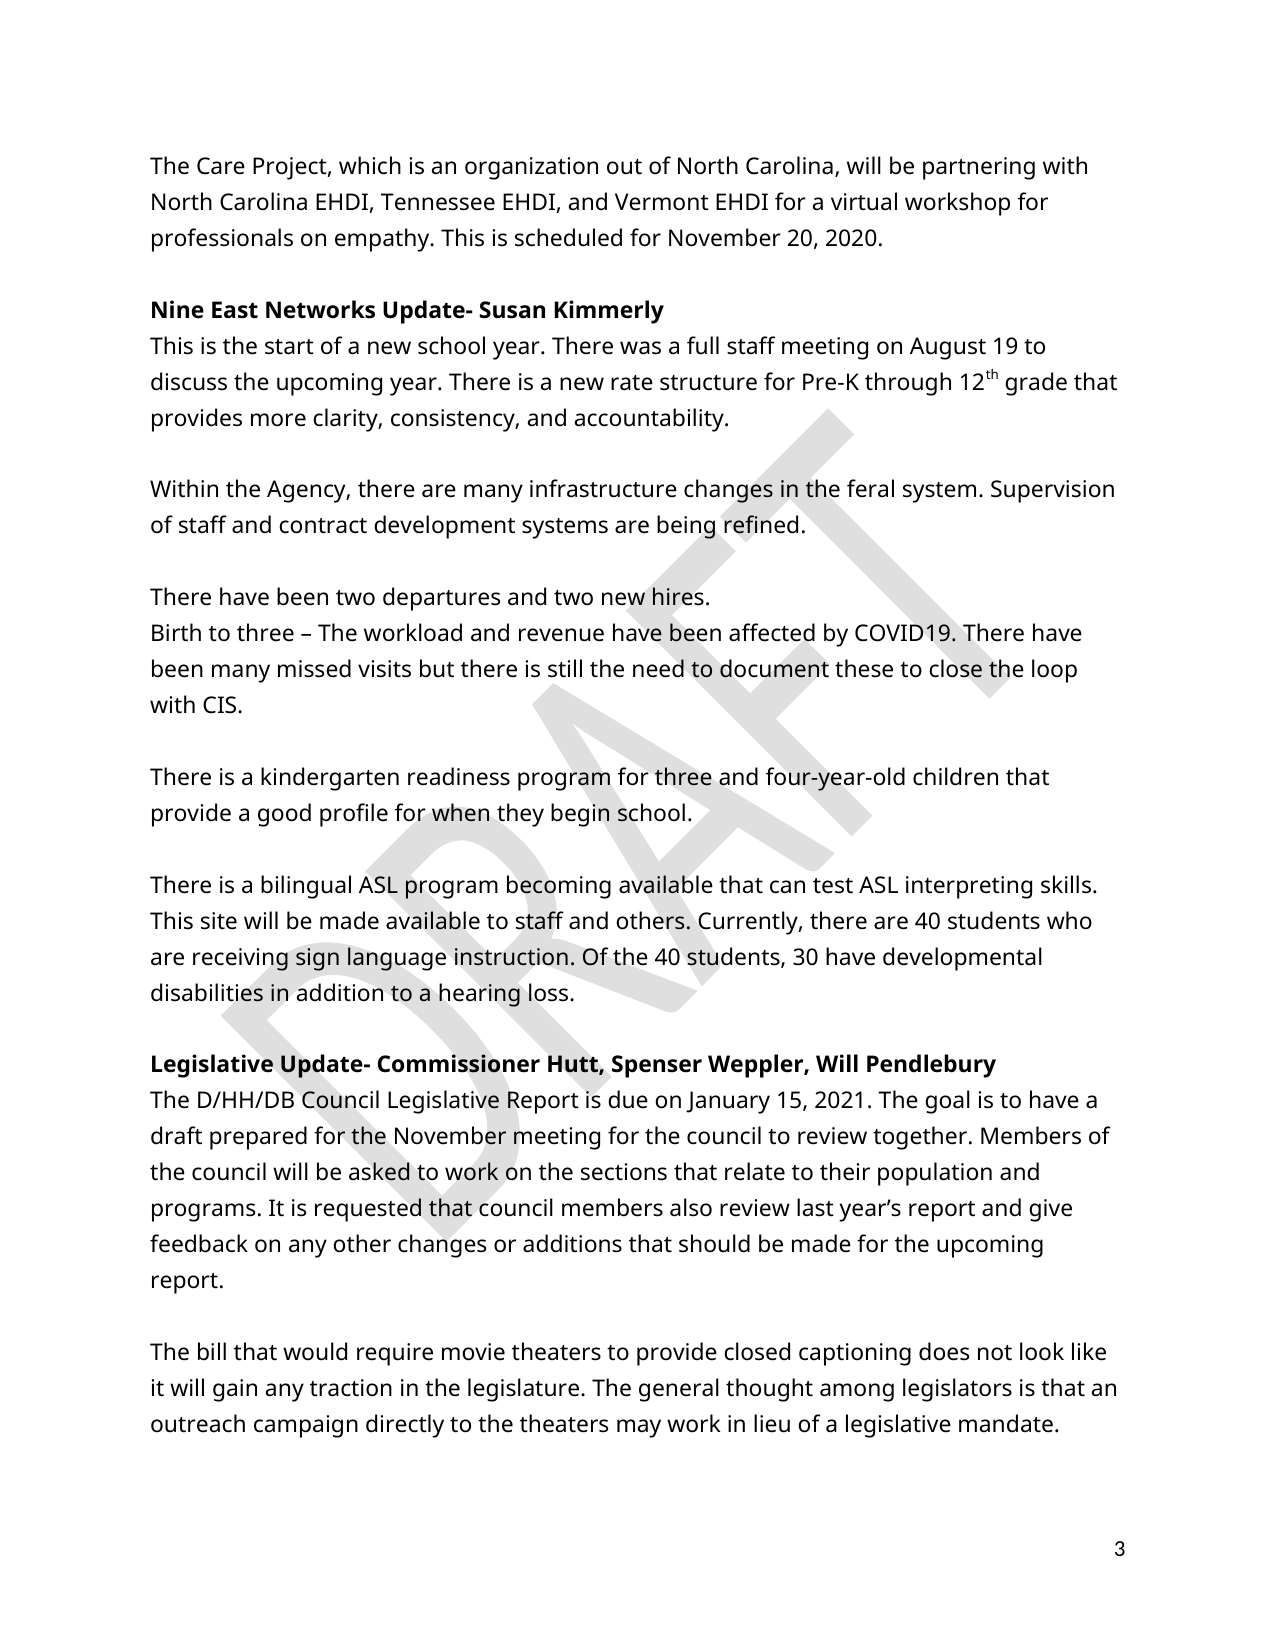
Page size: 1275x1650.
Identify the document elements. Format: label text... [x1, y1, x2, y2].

text There have been two departures and two new hires. [150, 581, 1125, 612]
text Nine East Networks Update- Susan Kimmerly [150, 294, 1125, 325]
text The D/HH/DB Council Legislative Report is due on January 15, 2021. The goal is to have a draft prepared for the November meeting for the council to review together. Members of the council will be asked to work on the sections that relate to their population and programs. It is requested that council members also review last year’s report and give feedback on any other changes or additions that should be made for the upcoming report. [150, 1084, 1125, 1295]
text There is a kindergarten readiness program for three and four-year-old children that provide a good profile for when they begin school. [150, 761, 1125, 828]
text The bill that would require movie theaters to provide closed captioning does not look like it will gain any traction in the legislature. The general thought among legislators is that an outreach campaign directly to the theaters may work in lieu of a legislative mandate. [150, 1336, 1125, 1439]
text Birth to three – The workload and revenue have been affected by COVID19. There have been many missed visits but there is still the need to document these to close the loop with CIS. [150, 617, 1125, 720]
text The Care Project, which is an organization out of North Carolina, will be partnering with North Carolina EHDI, Tennessee EHDI, and Vermont EHDI for a virtual workshop for professionals on empathy. This is scheduled for November 20, 2020. [150, 150, 1125, 253]
text This is the start of a new school year. There was a full staff meeting on August 19 to discuss the upcoming year. There is a new rate structure for Pre-K through 12th grade that provides more clarity, consistency, and accountability. [150, 330, 1125, 433]
text Legislative Update- Commissioner Hutt, Spenser Weppler, Will Pendlebury [150, 1048, 1125, 1080]
text Within the Agency, there are many infrastructure changes in the feral system. Supervision of staff and contract development systems are being refined. [150, 473, 1125, 541]
text There is a bilingual ASL program becoming available that can test ASL interpreting skills. This site will be made available to staff and others. Currently, there are 40 students who are receiving sign language instruction. Of the 40 students, 30 have developmental disabilities in addition to a hearing loss. [150, 869, 1125, 1008]
